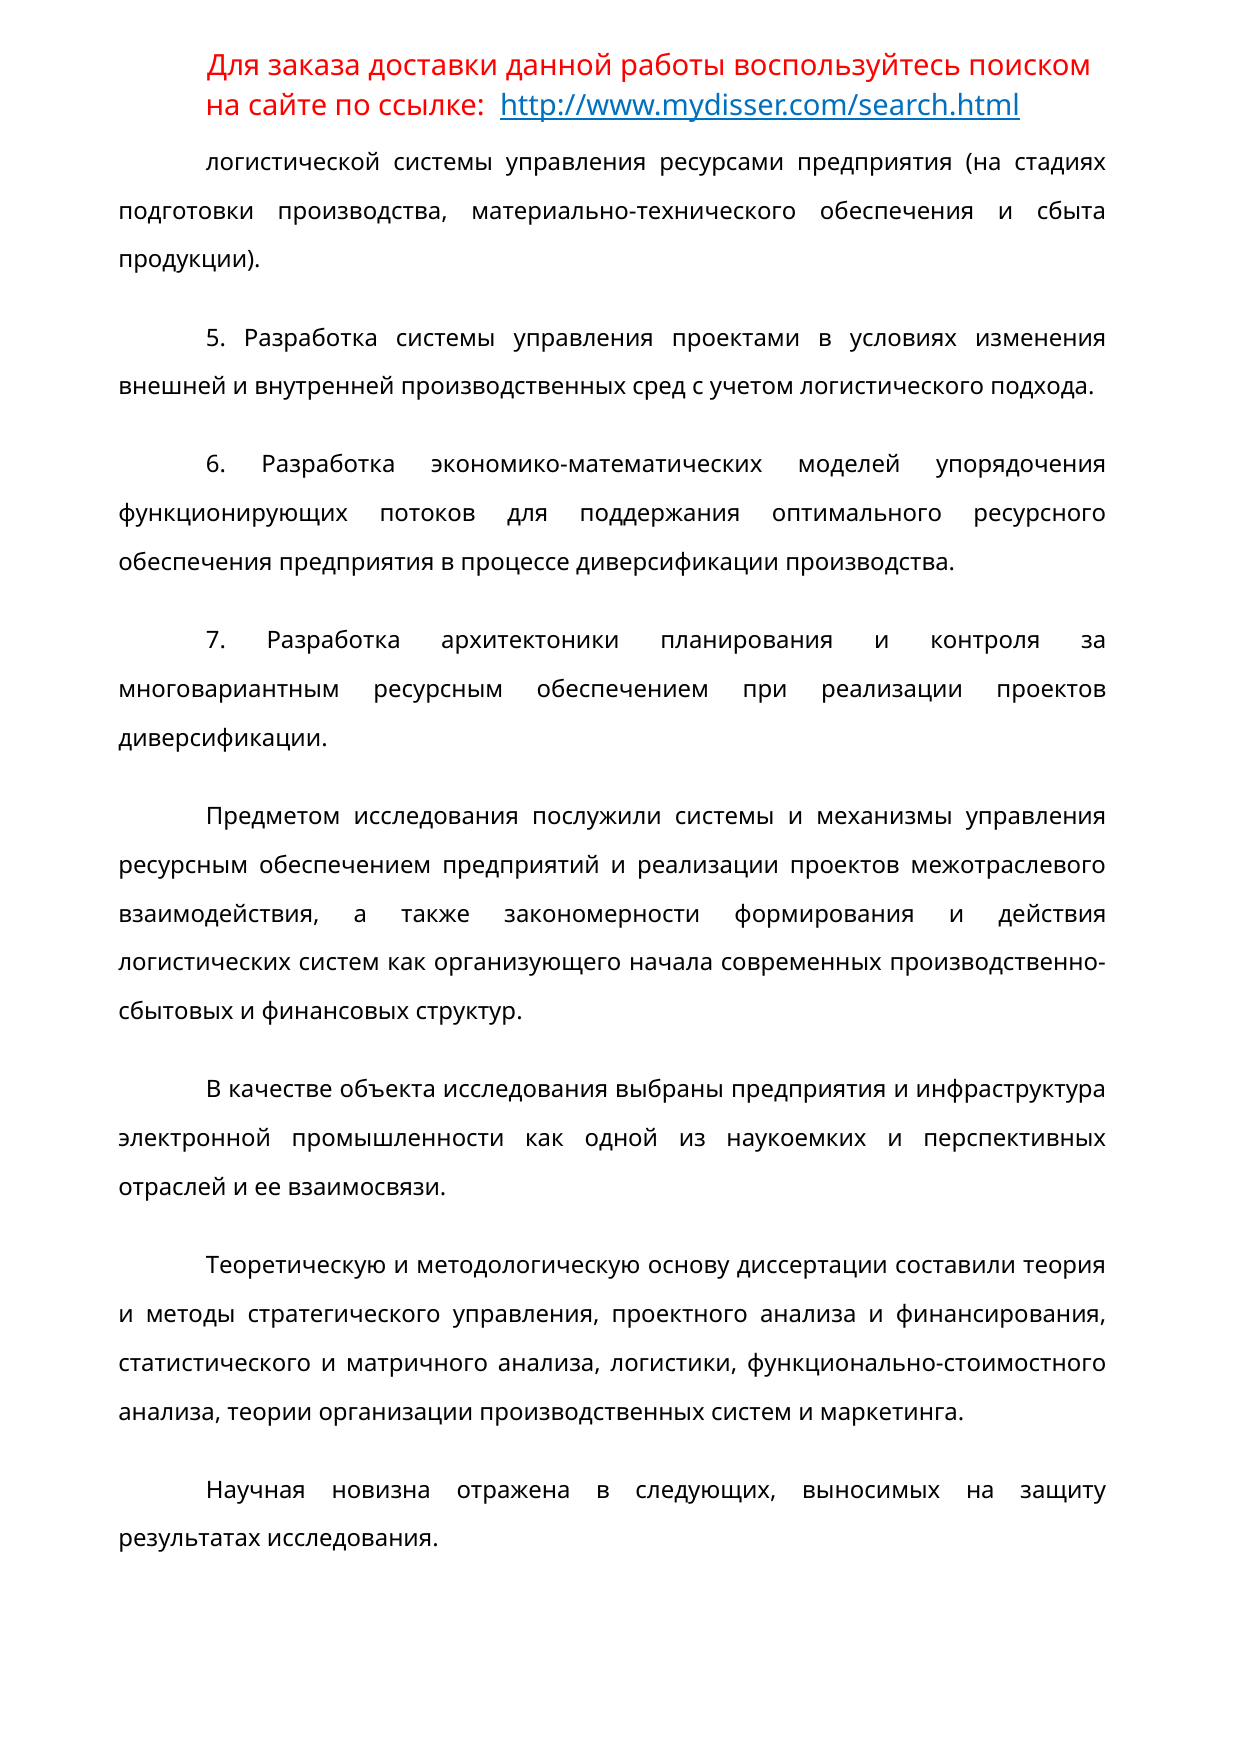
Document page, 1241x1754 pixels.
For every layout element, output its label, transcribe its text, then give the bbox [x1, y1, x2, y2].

text Научная новизна отражена в следующих, выносимых на защиту результатах исследования. [118, 1472, 1107, 1554]
text Теоретическую и методологическую основу диссертации составили теория и методы стратегического управления, проектного анализа и финансирования, статистического и матричного анализа, логистики, функционально-стоимостного анализа, теории организации производственных систем и маркетинга. [118, 1248, 1107, 1427]
text 5. Разработка системы управления проектами в условиях изменения внешней и внутренней производственных сред с учетом логистического подхода. [118, 320, 1107, 402]
text Предметом исследования послужили системы и механизмы управления ресурсным обеспечением предприятий и реализации проектов межотраслевого взаимодействия, а также закономерности формирования и действия логистических систем как организующего начала современных производственно-сбытовых и финансовых структур. [118, 799, 1107, 1027]
text логистической системы управления ресурсами предприятия (на стадиях подготовки производства, материально-технического обеспечения и сбыта продукции). [118, 144, 1107, 275]
text В качестве объекта исследования выбраны предприятия и инфраструктура электронной промышленности как одной из наукоемких и перспективных отраслей и ее взаимосвязи. [118, 1072, 1107, 1202]
text 6. Разработка экономико-математических моделей упорядочения функционирующих потоков для поддержания оптимального ресурсного обеспечения предприятия в процессе диверсификации производства. [118, 447, 1107, 577]
text 7. Разработка архитектоники планирования и контроля за многовариантным ресурсным обеспечением при реализации проектов диверсификации. [118, 623, 1107, 753]
